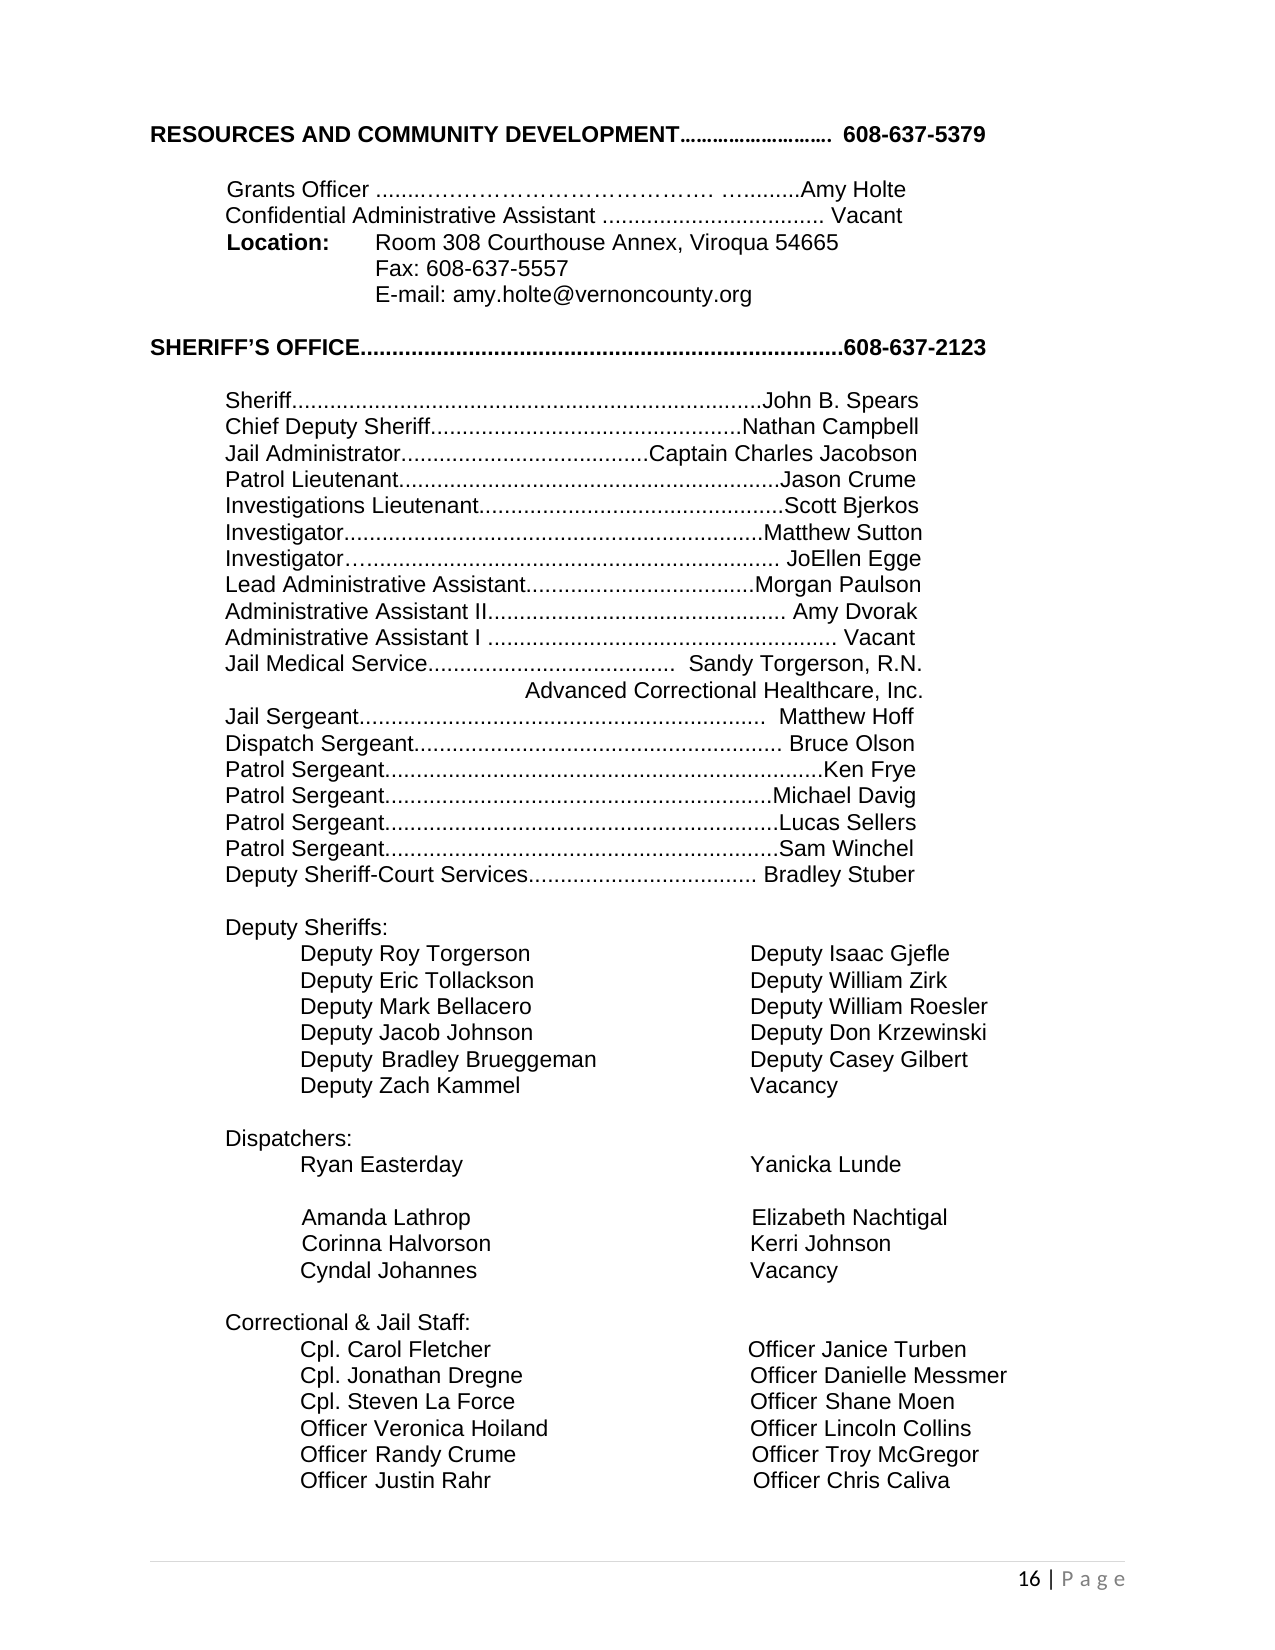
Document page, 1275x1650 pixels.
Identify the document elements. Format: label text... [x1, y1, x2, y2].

text Patrol Sergeant..............................................................Sam Winchel [225, 835, 1125, 861]
text Patrol Sergeant.....................................................................Ken Frye [225, 756, 1125, 782]
text Deputy Mark Bellacero Deputy William Roesler [300, 993, 1125, 1019]
text E-mail: amy.holte@vernoncounty.org [300, 281, 1125, 308]
text Patrol Sergeant..............................................................Lucas Sellers [225, 808, 1125, 835]
text Deputy Roy Torgerson Deputy Isaac Gjefle [300, 940, 1125, 967]
text Cpl. Carol Fletcher Officer Janice Turben [300, 1336, 1125, 1362]
text Jail Administrator.......................................Captain Charles Jacobson [225, 439, 1125, 466]
text Officer Randy Crume Officer Troy McGregor [300, 1441, 1125, 1467]
text Chief Deputy Sheriff.................................................Nathan Campbell [225, 413, 1125, 439]
text Deputy Sheriff-Court Services.................................... Bradley Stuber [225, 861, 1125, 888]
text Administrative Assistant II............................................... Amy Dvorak [225, 598, 1125, 624]
text Deputy Bradley Brueggeman Deputy Casey Gilbert [300, 1046, 1125, 1072]
text Deputy Eric Tollackson Deputy William Zirk [300, 967, 1125, 993]
text Sheriff..........................................................................John B. Spears [225, 387, 1125, 413]
text Investigator..................................................................Matthew Sutton [225, 519, 1125, 545]
text Ryan Easterday Yanicka Lunde [225, 1151, 1125, 1204]
text Location: Room 308 Courthouse Annex, Viroqua 54665 [150, 229, 1125, 255]
text Investigations Lieutenant................................................Scott Bjerkos [225, 492, 1125, 519]
text Deputy Zach Kammel Vacancy [300, 1072, 1125, 1098]
text Dispatchers: [225, 1125, 1125, 1151]
text Officer Veronica Hoiland Officer Lincoln Collins [300, 1415, 1125, 1441]
text Jail Medical Service....................................... Sandy Torgerson, R.N. [225, 650, 1125, 677]
text Patrol Sergeant.............................................................Michael Davig [225, 782, 1125, 808]
text Corinna Halvorson Kerri Johnson [225, 1230, 1125, 1257]
text Cpl. Steven La Force Officer Shane Moen [300, 1388, 1125, 1415]
text Investigator…................................................................. JoEllen Egge [225, 545, 1125, 571]
text Fax: 608-637-5557 [300, 255, 1125, 281]
text Dispatch Sergeant.......................................................... Bruce Olson [225, 729, 1125, 756]
text Patrol Lieutenant............................................................Jason Crume [225, 466, 1125, 492]
text Grants Officer ........….……………………………. ….........Amy Holte [150, 176, 1125, 202]
text Cyndal Johannes Vacancy [225, 1257, 1125, 1283]
text Deputy Sheriffs: [225, 914, 1125, 940]
text Advanced Correctional Healthcare, Inc. [450, 677, 1125, 703]
text Amanda Lathrop Elizabeth Nachtigal [225, 1204, 1125, 1230]
text Cpl. Jonathan Dregne Officer Danielle Messmer [300, 1362, 1125, 1388]
text Deputy Jacob Johnson Deputy Don Krzewinski [300, 1019, 1125, 1046]
text Lead Administrative Assistant....................................Morgan Paulson [225, 571, 1125, 598]
text Jail Sergeant................................................................ Matthew Hoff [225, 703, 1125, 729]
text Correctional & Jail Staff: [225, 1309, 1125, 1336]
text Confidential Administrative Assistant ................................... Vacant [225, 202, 1125, 229]
text Officer Justin Rahr Officer Chris Caliva [225, 1467, 1125, 1494]
text RESOURCES AND COMMUNITY DEVELOPMENT………………………. 608-637-5379 [150, 120, 1125, 148]
text SHERIFF’S OFFICE............................................................................608-637-2123 [150, 334, 1125, 361]
text Administrative Assistant I ....................................................... Vacant [225, 624, 1125, 650]
